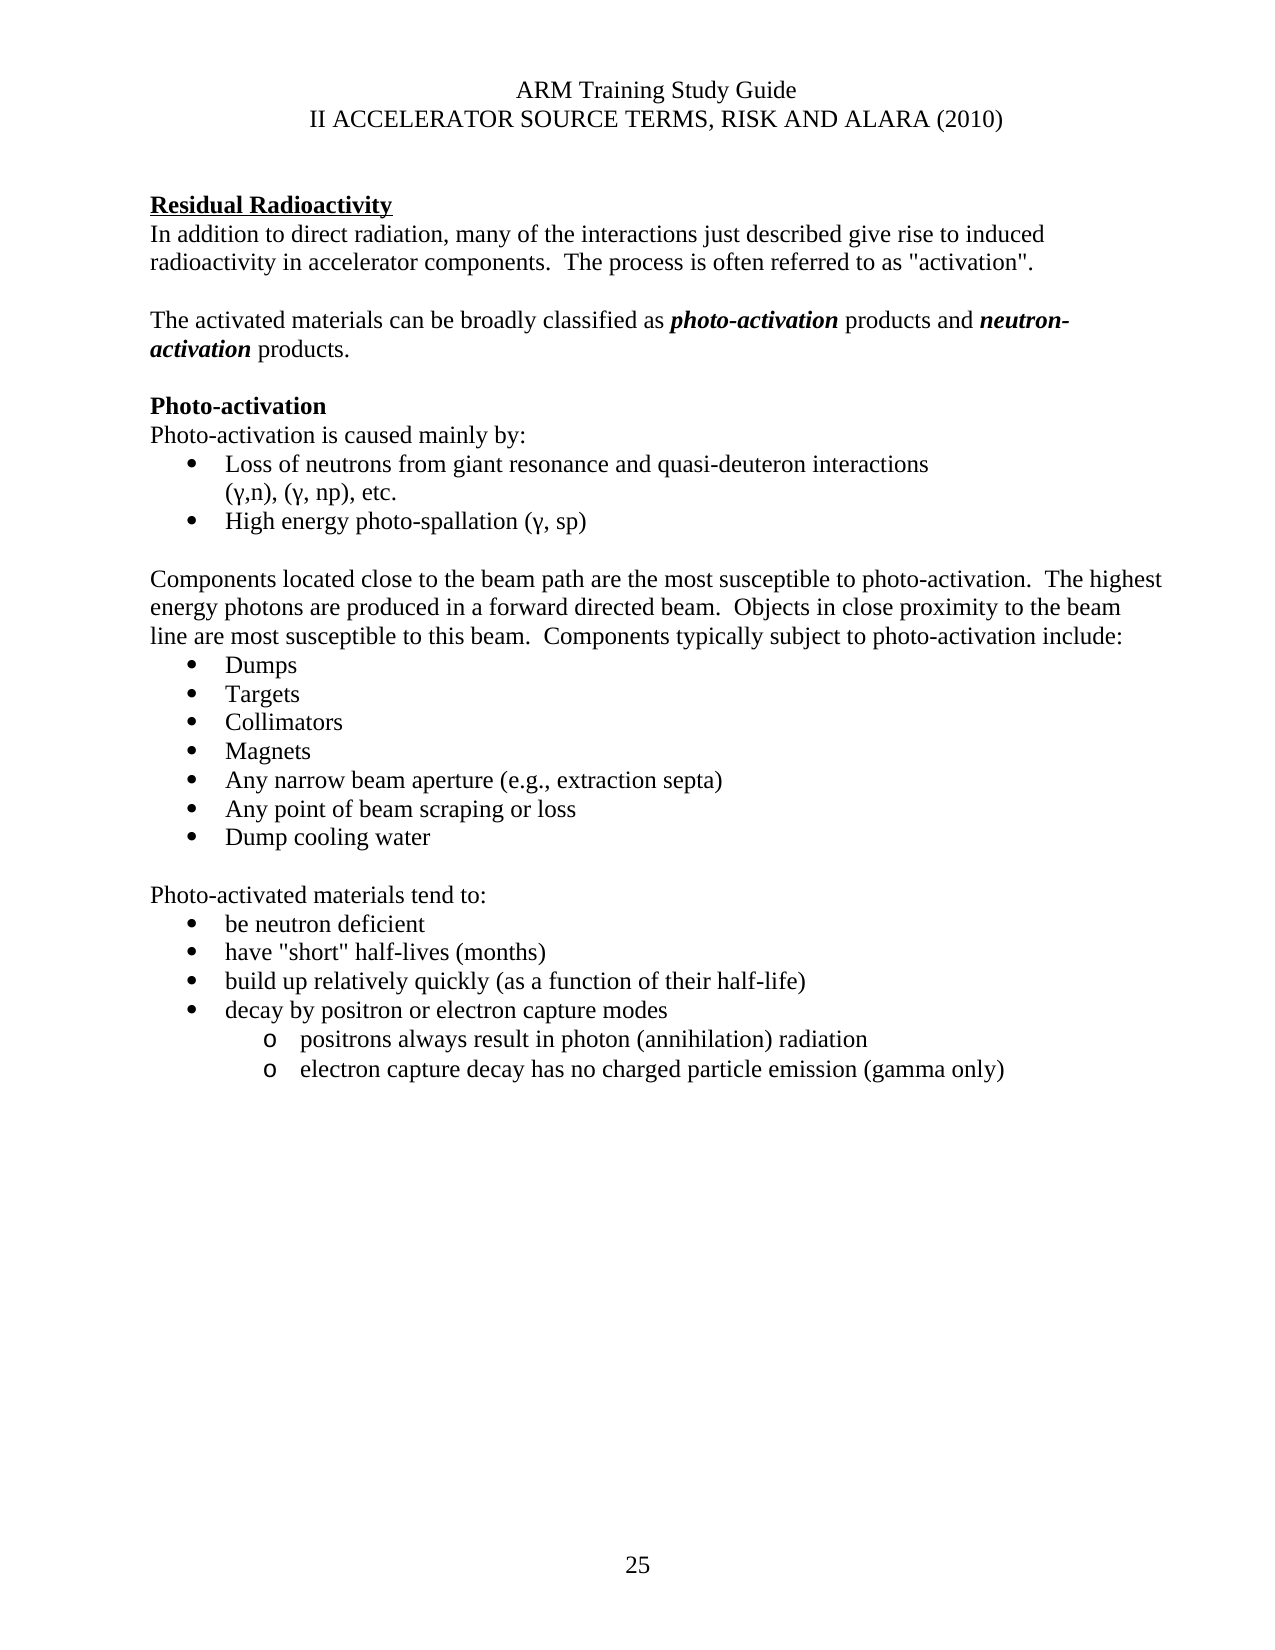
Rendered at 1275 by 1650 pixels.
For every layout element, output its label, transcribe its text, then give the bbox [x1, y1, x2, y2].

text Residual Radioactivity [150, 190, 1162, 219]
text Photo-activation is caused mainly by: [150, 420, 1162, 449]
text Photo-activated materials tend to: [150, 880, 1162, 909]
text In addition to direct radiation, many of the interactions just described give rise to induced radioactivity in accelerator components. The process is often referred to as "activation". [150, 219, 1162, 276]
list Magnets [187, 736, 1162, 765]
text (γ,n), (γ, np), etc. [187, 477, 1162, 506]
list High energy photo-spallation (γ, sp) [187, 506, 1162, 535]
text Components located close to the beam path are the most susceptible to photo-activation. The highest energy photons are produced in a forward directed beam. Objects in close proximity to the beam line are most susceptible to this beam. Components typically subject to photo-activation include: [150, 564, 1162, 650]
list Any narrow beam aperture (e.g., extraction septa) [187, 765, 1162, 794]
list Dump cooling water [187, 822, 1162, 851]
list positrons always result in photon (annihilation) radiation [262, 1024, 1162, 1054]
list build up relatively quickly (as a function of their half-life) [187, 966, 1162, 995]
list Any point of beam scraping or loss [187, 794, 1162, 822]
list electron capture decay has no charged particle emission (gamma only) [262, 1054, 1162, 1085]
list Dumps [187, 650, 1162, 679]
text Photo-activation [150, 391, 1162, 420]
text The activated materials can be broadly classified as photo-activation products and neutron-activation products. [150, 305, 1162, 362]
list Targets [187, 679, 1162, 707]
list decay by positron or electron capture modes [187, 995, 1162, 1024]
list Collimators [187, 707, 1162, 736]
list be neutron deficient [187, 909, 1162, 937]
list have "short" half-lives (months) [187, 937, 1162, 966]
list Loss of neutrons from giant resonance and quasi-deuteron interactions [187, 449, 1162, 477]
